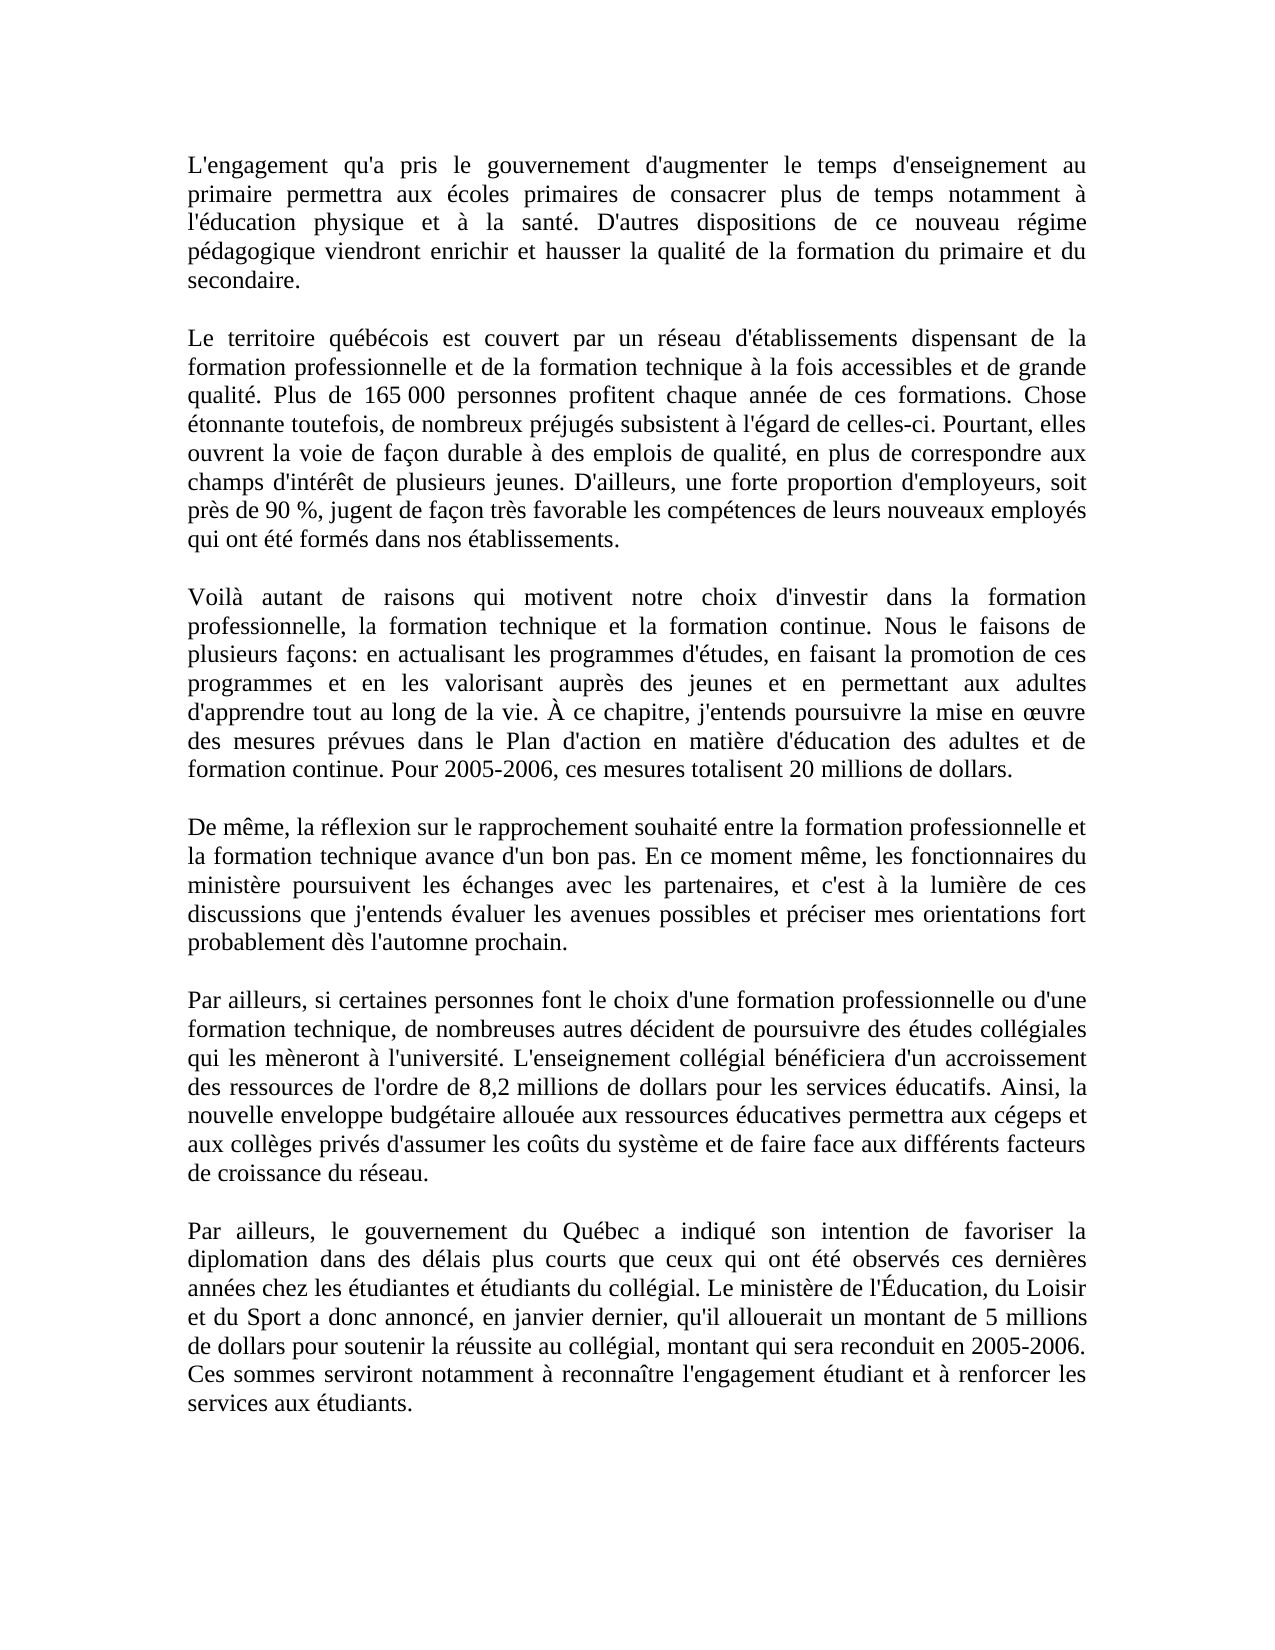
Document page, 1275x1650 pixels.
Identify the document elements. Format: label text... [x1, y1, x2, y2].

text Par ailleurs, le gouvernement du Québec a indiqué son intention de favoriser la diplomation dans des délais plus courts que ceux qui ont été observés ces dernières années chez les étudiantes et étudiants du collégial. Le ministère de l'Éducation, du Loisir et du Sport a donc annoncé, en janvier dernier, qu'il allouerait un montant de 5 millions de dollars pour soutenir la réussite au collégial, montant qui sera reconduit en 2005-2006. Ces sommes serviront notamment à reconnaître l'engagement étudiant et à renforcer les services aux étudiants. [187, 1216, 1087, 1417]
text Voilà autant de raisons qui motivent notre choix d'investir dans la formation professionnelle, la formation technique et la formation continue. Nous le faisons de plusieurs façons: en actualisant les programmes d'études, en faisant la promotion de ces programmes et en les valorisant auprès des jeunes et en permettant aux adultes d'apprendre tout au long de la vie. À ce chapitre, j'entends poursuivre la mise en œuvre des mesures prévues dans le Plan d'action en matière d'éducation des adultes et de formation continue. Pour 2005-2006, ces mesures totalisent 20 millions de dollars. [187, 582, 1087, 783]
text L'engagement qu'a pris le gouvernement d'augmenter le temps d'enseignement au primaire permettra aux écoles primaires de consacrer plus de temps notamment à l'éducation physique et à la santé. D'autres dispositions de ce nouveau régime pédagogique viendront enrichir et hausser la qualité de la formation du primaire et du secondaire. [187, 150, 1087, 294]
text Le territoire québécois est couvert par un réseau d'établissements dispensant de la formation professionnelle et de la formation technique à la fois accessibles et de grande qualité. Plus de 165 000 personnes profitent chaque année de ces formations. Chose étonnante toutefois, de nombreux préjugés subsistent à l'égard de celles-ci. Pourtant, elles ouvrent la voie de façon durable à des emplois de qualité, en plus de correspondre aux champs d'intérêt de plusieurs jeunes. D'ailleurs, une forte proportion d'employeurs, soit près de 90 %, jugent de façon très favorable les compétences de leurs nouveaux employés qui ont été formés dans nos établissements. [187, 323, 1087, 553]
text De même, la réflexion sur le rapprochement souhaité entre la formation professionnelle et la formation technique avance d'un bon pas. En ce moment même, les fonctionnaires du ministère poursuivent les échanges avec les partenaires, et c'est à la lumière de ces discussions que j'entends évaluer les avenues possibles et préciser mes orientations fort probablement dès l'automne prochain. [187, 812, 1087, 956]
text Par ailleurs, si certaines personnes font le choix d'une formation professionnelle ou d'une formation technique, de nombreuses autres décident de poursuivre des études collégiales qui les mèneront à l'université. L'enseignement collégial bénéficiera d'un accroissement des ressources de l'ordre de 8,2 millions de dollars pour les services éducatifs. Ainsi, la nouvelle enveloppe budgétaire allouée aux ressources éducatives permettra aux cégeps et aux collèges privés d'assumer les coûts du système et de faire face aux différents facteurs de croissance du réseau. [187, 985, 1087, 1187]
